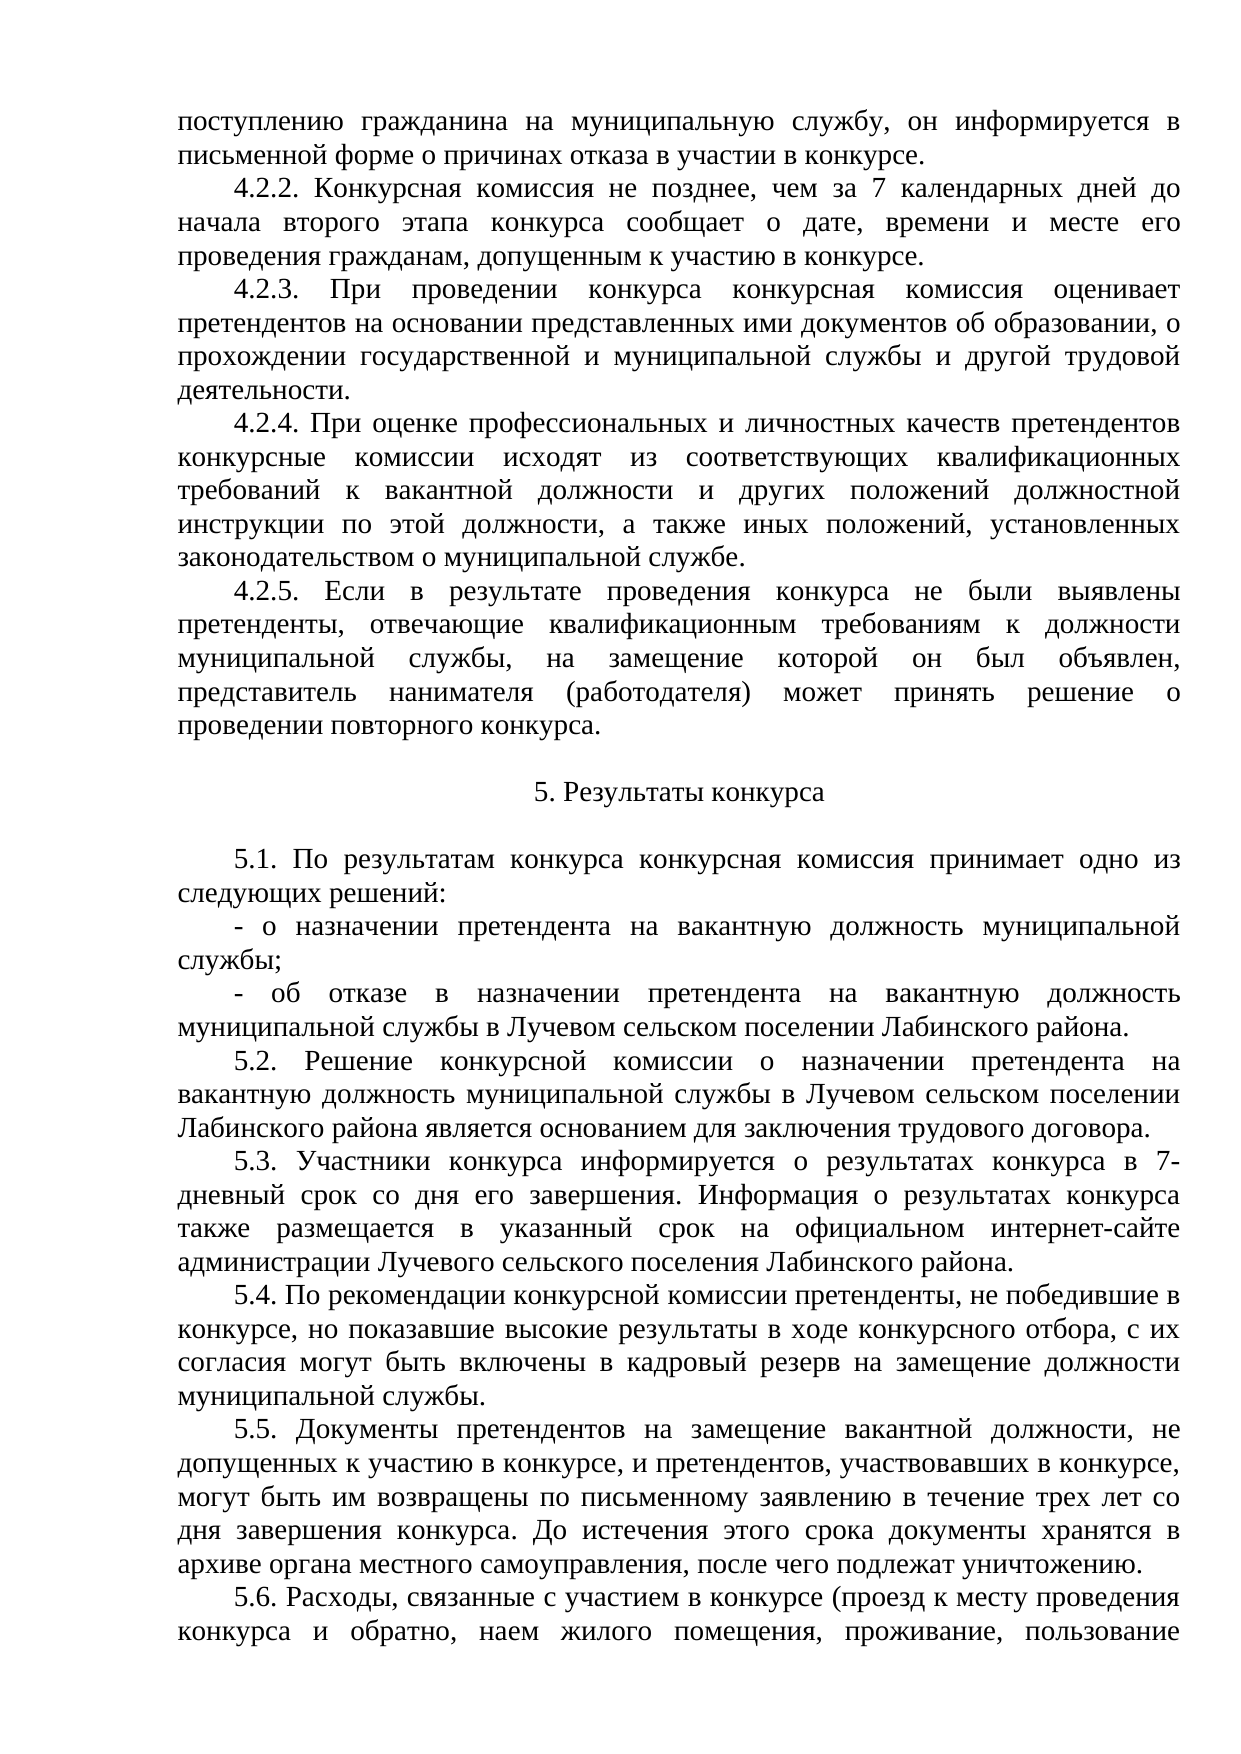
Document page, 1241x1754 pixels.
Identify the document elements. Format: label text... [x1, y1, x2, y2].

text 4.2.4. При оценке профессиональных и личностных качеств претендентов конкурсные комиссии исходят из соответствующих квалификационных требований к вакантной должности и других положений должностной инструкции по этой должности, а также иных положений, установленных законодательством о муниципальной службе. [177, 405, 1181, 573]
text 5.2. Решение конкурсной комиссии о назначении претендента на вакантную должность муниципальной службы в Лучевом сельском поселении Лабинского района является основанием для заключения трудового договора. [177, 1043, 1181, 1143]
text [177, 1579, 1181, 1646]
text - о назначении претендента на вакантную должность муниципальной службы; [177, 908, 1181, 976]
text 4.2.3. При проведении конкурса конкурсная комиссия оценивает претендентов на основании представленных ими документов об образовании, о прохождении государственной и муниципальной службы и другой трудовой деятельности. [177, 271, 1181, 405]
text 5.4. По рекомендации конкурсной комиссии претенденты, не победившие в конкурсе, но показавшие высокие результаты в ходе конкурсного отбора, с их согласия могут быть включены в кадровый резерв на замещение должности муниципальной службы. [177, 1277, 1181, 1412]
text 5.1. По результатам конкурса конкурсная комиссия принимает одно из следующих решений: [177, 841, 1181, 908]
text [177, 103, 1181, 171]
text 5.3. Участники конкурса информируется о результатах конкурса в 7-дневный срок со дня его завершения. Информация о результатах конкурса также размещается в указанный срок на официальном интернет-сайте администрации Лучевого сельского поселения Лабинского района. [177, 1143, 1181, 1277]
text 4.2.2. Конкурсная комиссия не позднее, чем за 7 календарных дней до начала второго этапа конкурса сообщает о дате, времени и месте его проведения гражданам, допущенным к участию в конкурсе. [177, 171, 1181, 271]
text 5.5. Документы претендентов на замещение вакантной должности, не допущенных к участию в конкурсе, и претендентов, участвовавших в конкурсе, могут быть им возвращены по письменному заявлению в течение трех лет со дня завершения конкурса. До истечения этого срока документы хранятся в архиве органа местного самоуправления, после чего подлежат уничтожению. [177, 1412, 1181, 1579]
text 4.2.5. Если в результате проведения конкурса не были выявлены претенденты, отвечающие квалификационным требованиям к должности муниципальной службы, на замещение которой он был объявлен, представитель нанимателя (работодателя) может принять решение о проведении повторного конкурса. [177, 573, 1181, 741]
text - об отказе в назначении претендента на вакантную должность муниципальной службы в Лучевом сельском поселении Лабинского района. [177, 976, 1181, 1043]
text 5. Результаты конкурса [177, 774, 1181, 808]
